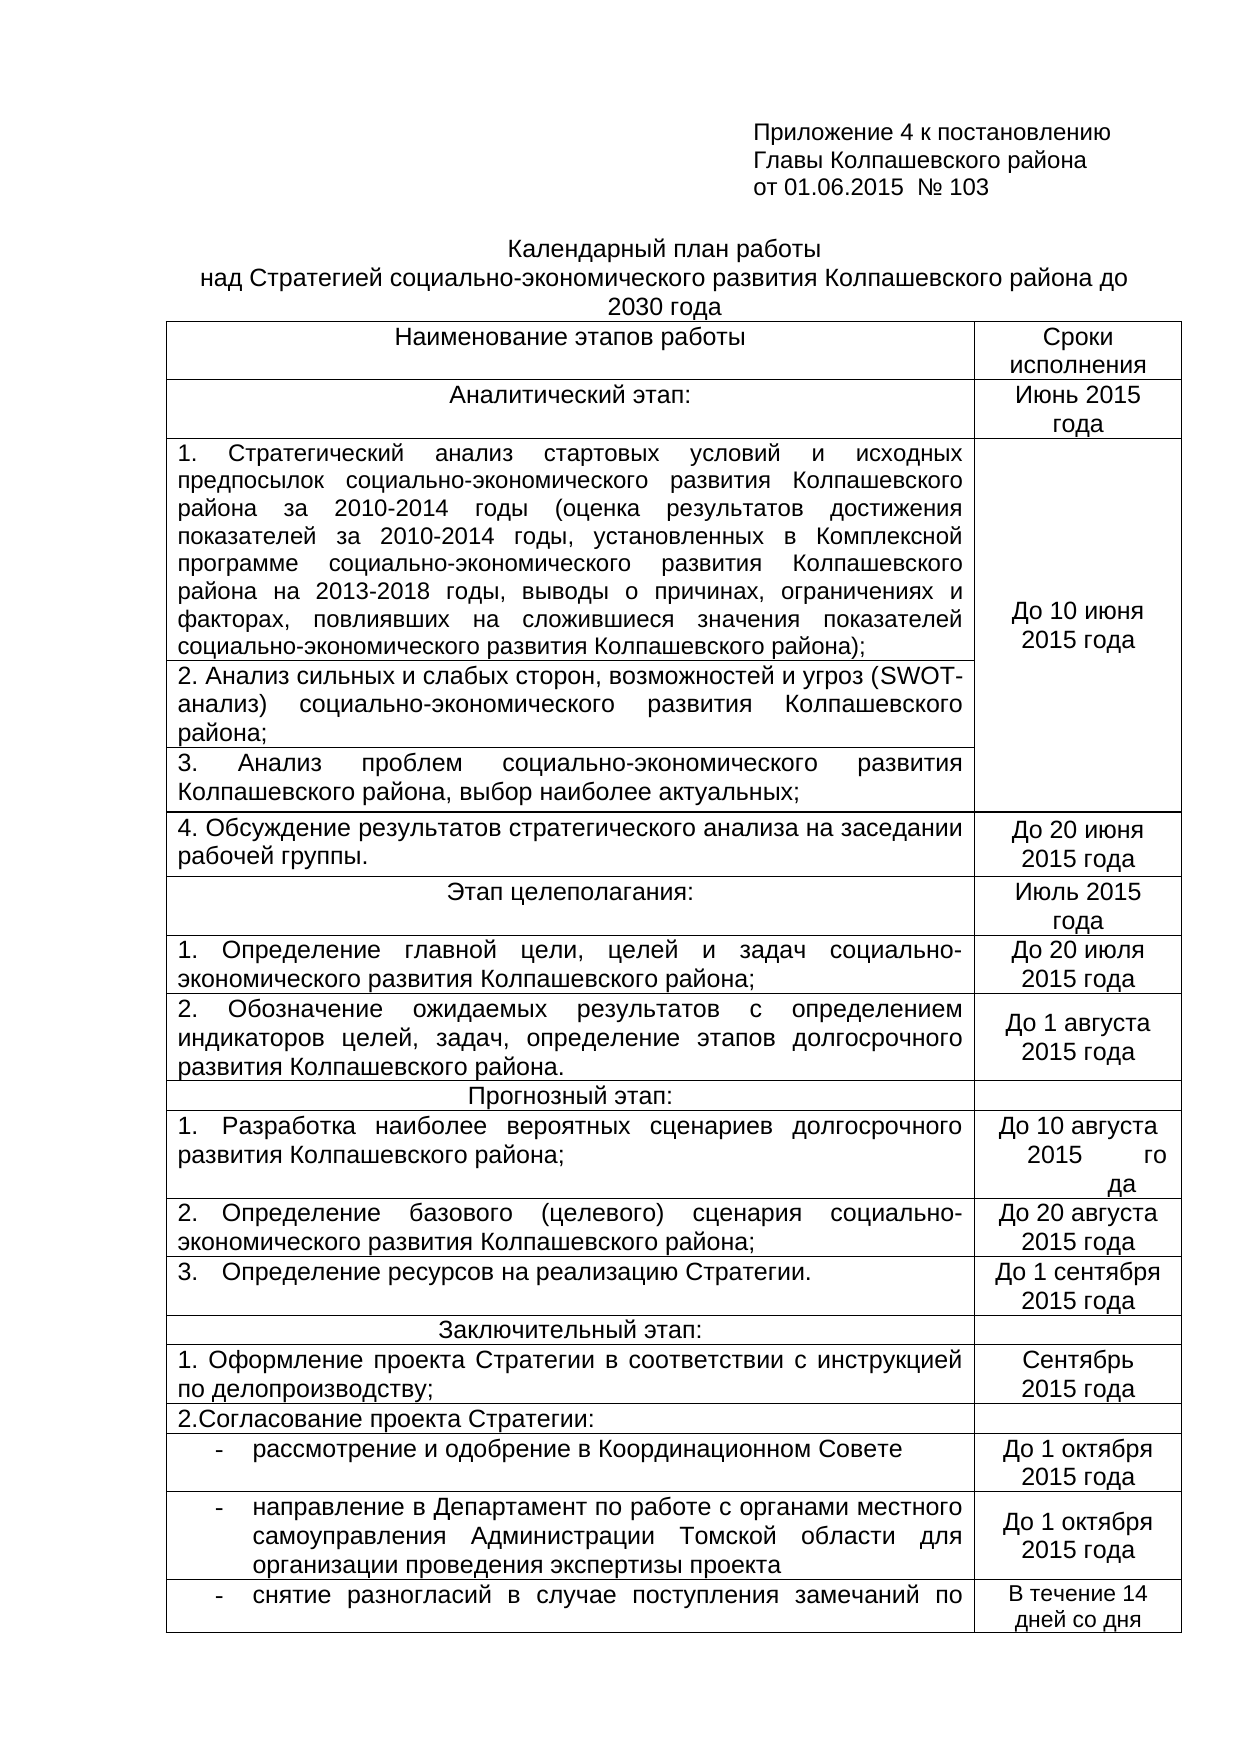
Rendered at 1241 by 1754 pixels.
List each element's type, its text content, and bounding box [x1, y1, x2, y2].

table_cell 1. Стратегический анализ стартовых условий и исходных предпосылок социально-экономического развития Колпашевского района за 2010-2014 годы (оценка результатов достижения показателей за 2010-2014 годы, установленных в Комплексной программе социально-экономического развития Колпашевского района на 2013-2018 годы, выводы о причинах, ограничениях и факторах, повлиявших на сложившиеся значения показателей социально-экономического развития Колпашевского района); [167, 439, 974, 660]
table_cell 1. Определение главной цели, целей и задач социально-экономического развития Колпашевского района; [167, 936, 974, 993]
table_cell 4. Обсуждение результатов стратегического анализа на заседании рабочей группы. [167, 813, 974, 876]
table_header Сроки исполнения [975, 322, 1181, 379]
table_cell До 20 июня 2015 года [975, 813, 1181, 876]
table_header Наименование этапов работы [167, 322, 974, 379]
table_cell До 1 сентября 2015 года [975, 1257, 1181, 1314]
table_cell 1. Оформление проекта Стратегии в соответствии с инструкцией по делопроизводству; [167, 1345, 974, 1403]
table_cell Июль 2015 года [975, 877, 1181, 934]
table_cell Заключительный этап: [167, 1316, 974, 1344]
table_cell До 1 августа 2015 года [975, 994, 1181, 1080]
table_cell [167, 1580, 974, 1632]
table_cell До 1 октября 2015 года [975, 1434, 1181, 1491]
table_cell До 20 июля 2015 года [975, 936, 1181, 993]
table_cell Этап целеполагания: [167, 877, 974, 934]
table_cell Прогнозный этап: [167, 1081, 974, 1110]
table_cell До 20 августа 2015 года [975, 1199, 1181, 1256]
table_cell Разработка наиболее вероятных сценариев долгосрочного развития Колпашевского района; [167, 1111, 974, 1197]
table_cell [975, 1404, 1181, 1433]
table_cell 2. Анализ сильных и слабых сторон, возможностей и угроз (SWOT-анализ) социально-экономического развития Колпашевского района; [167, 661, 974, 747]
table_cell До 10 июня 2015 года [975, 439, 1181, 811]
table_cell 3. Анализ проблем социально-экономического развития Колпашевского района, выбор наиболее актуальных; [167, 748, 974, 811]
table_cell До 1 октября 2015 года [975, 1492, 1181, 1578]
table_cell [975, 1580, 1181, 1632]
table_cell Сентябрь 2015 года [975, 1345, 1181, 1403]
table_cell Определение базового (целевого) сценария социально-экономического развития Колпашевского района; [167, 1199, 974, 1256]
text Приложение 4 к постановлению [753, 118, 1152, 146]
table_cell направление в Департамент по работе с органами местного самоуправления Администрации Томской области для организации проведения экспертизы проекта [167, 1492, 974, 1578]
subtitle Календарный план работы [177, 234, 1152, 263]
table_cell рассмотрение и одобрение в Координационном Совете [167, 1434, 974, 1491]
table_cell 2. Обозначение ожидаемых результатов с определением индикаторов целей, задач, определение этапов долгосрочного развития Колпашевского района. [167, 994, 974, 1080]
table_cell До 10 августа года [975, 1111, 1181, 1197]
table_cell [975, 1081, 1181, 1110]
subtitle над Стратегией социально-экономического развития Колпашевского района до 2030 года [177, 263, 1152, 321]
table_cell [975, 1316, 1181, 1344]
table_cell Определение ресурсов на реализацию Стратегии. [167, 1257, 974, 1314]
table_cell 2.Согласование проекта Стратегии: [167, 1404, 974, 1433]
table_cell Июнь 2015 года [975, 380, 1181, 438]
text от 01.06.2015 № 103 [753, 173, 1152, 201]
text Главы Колпашевского района [753, 146, 1152, 173]
table_cell Аналитический этап: [167, 380, 974, 438]
